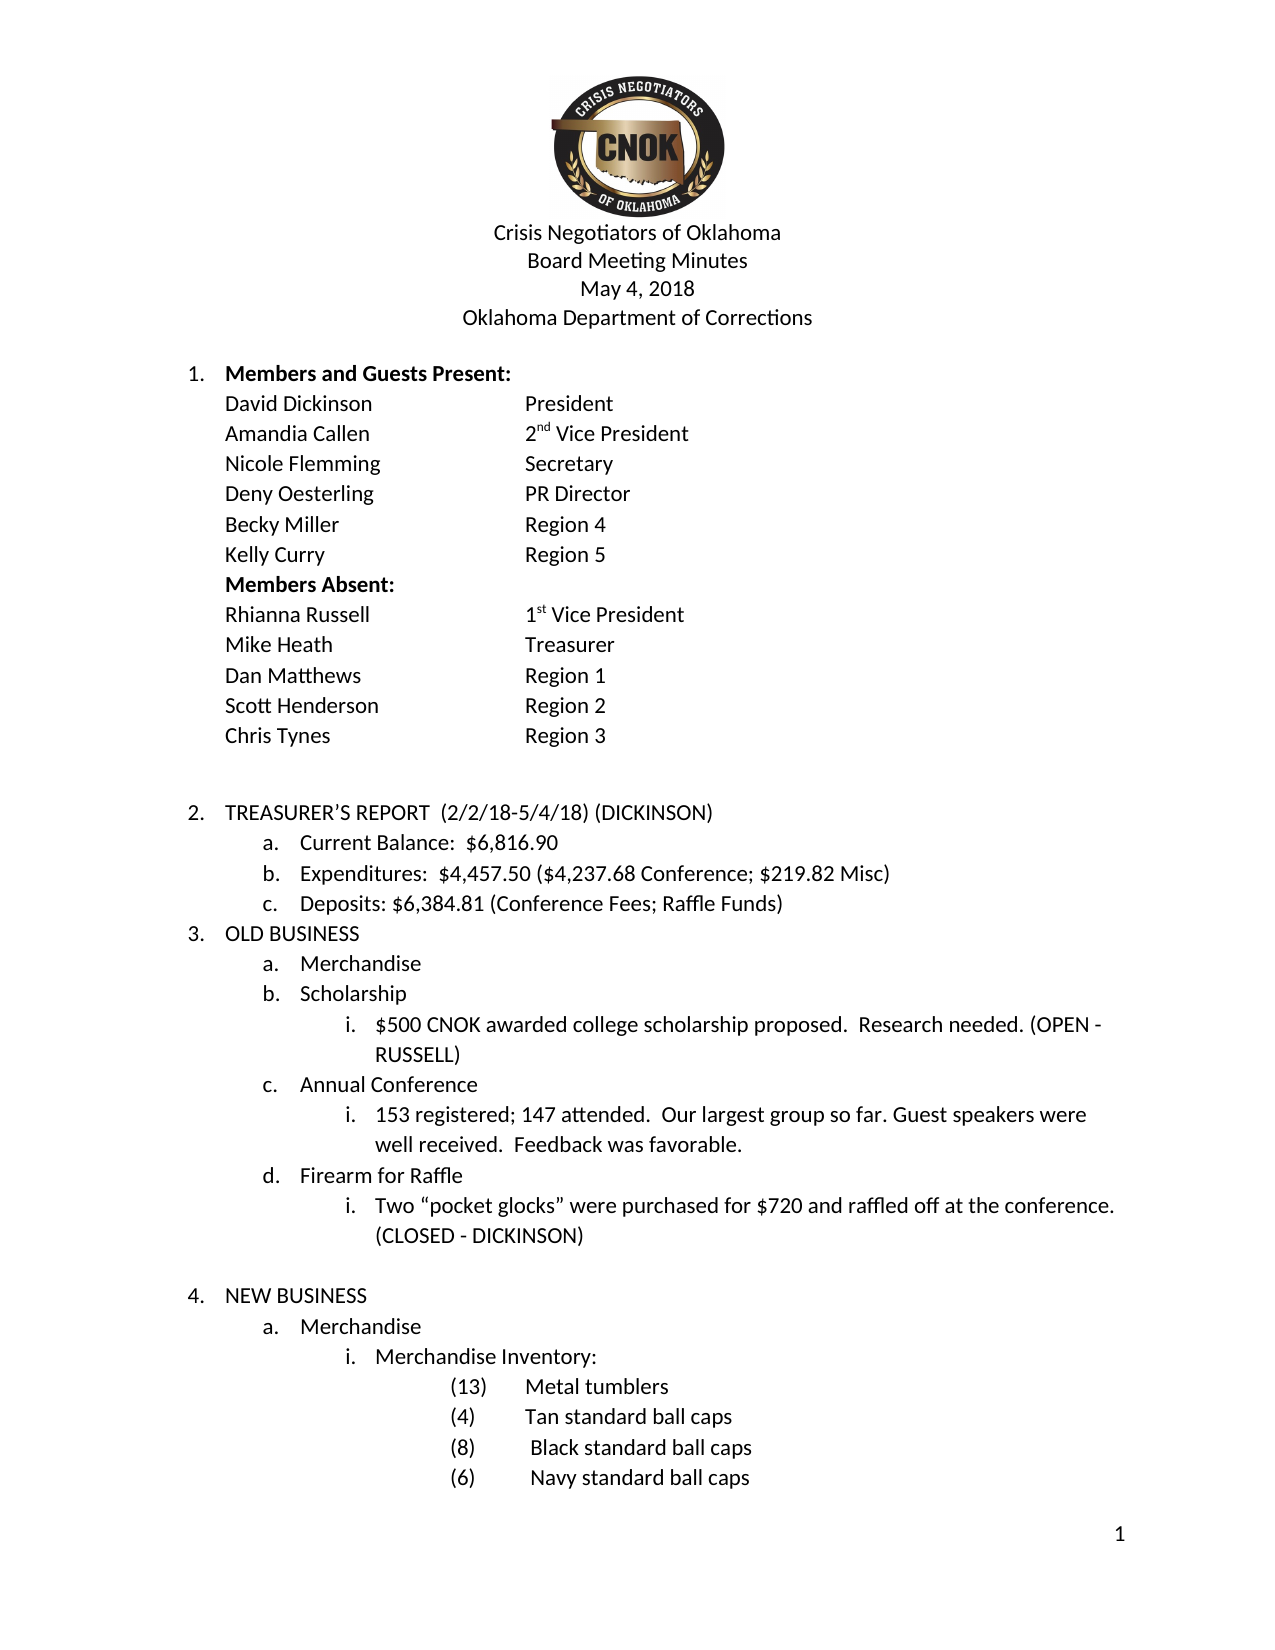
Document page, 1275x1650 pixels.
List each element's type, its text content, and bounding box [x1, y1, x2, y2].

text Deny Oesterling PR Director [225, 479, 1125, 507]
list Expenditures: $4,457.50 ($4,237.68 Conference; $219.82 Misc) [262, 859, 1125, 887]
list (13) Metal tumblers [450, 1372, 1125, 1400]
text Kelly Curry Region 5 [225, 540, 1125, 568]
list Old Business [187, 919, 1125, 947]
list Two “pocket glocks” were purchased for $720 and raffled off at the conference. (CLOSED - DICKINSON) [356, 1191, 1125, 1249]
list TREASURER’S REPORT (2/2/18-5/4/18) (DICKINSON) [187, 798, 1125, 826]
list Firearm for Raffle [262, 1161, 1125, 1189]
list Merchandise [262, 1312, 1125, 1340]
list 153 registered; 147 attended. Our largest group so far. Guest speakers were well received. Feedback was favorable. [356, 1100, 1125, 1158]
picture [548, 75, 727, 219]
list Merchandise [262, 949, 1125, 977]
text Chris Tynes Region 3 [225, 721, 1125, 749]
list (8) Black standard ball caps [450, 1433, 1125, 1461]
list Annual Conference [262, 1070, 1125, 1098]
text David Dickinson President [225, 389, 1125, 417]
text Rhianna Russell 1st Vice President [225, 600, 1125, 628]
list Scholarship [262, 979, 1125, 1007]
text Scott Henderson Region 2 [225, 691, 1125, 719]
list New Business [187, 1282, 1125, 1309]
list Members and Guests Present: [187, 359, 1125, 387]
list Merchandise Inventory: [356, 1342, 1125, 1370]
list $500 CNOK awarded college scholarship proposed. Research needed. (OPEN -RUSSELL) [356, 1010, 1125, 1068]
list Deposits: $6,384.81 (Conference Fees; Raffle Funds) [262, 889, 1125, 917]
text Becky Miller Region 4 [225, 510, 1125, 538]
text Members Absent: [225, 570, 1125, 598]
text Dan Matthews Region 1 [225, 661, 1125, 689]
list (6) Navy standard ball caps [450, 1463, 1125, 1491]
text Nicole Flemming Secretary [225, 449, 1125, 477]
text Amandia Callen 2nd Vice President [225, 419, 1125, 447]
text Mike Heath Treasurer [225, 631, 1125, 658]
list (4) Tan standard ball caps [450, 1402, 1125, 1430]
list Current Balance: $6,816.90 [262, 828, 1125, 856]
